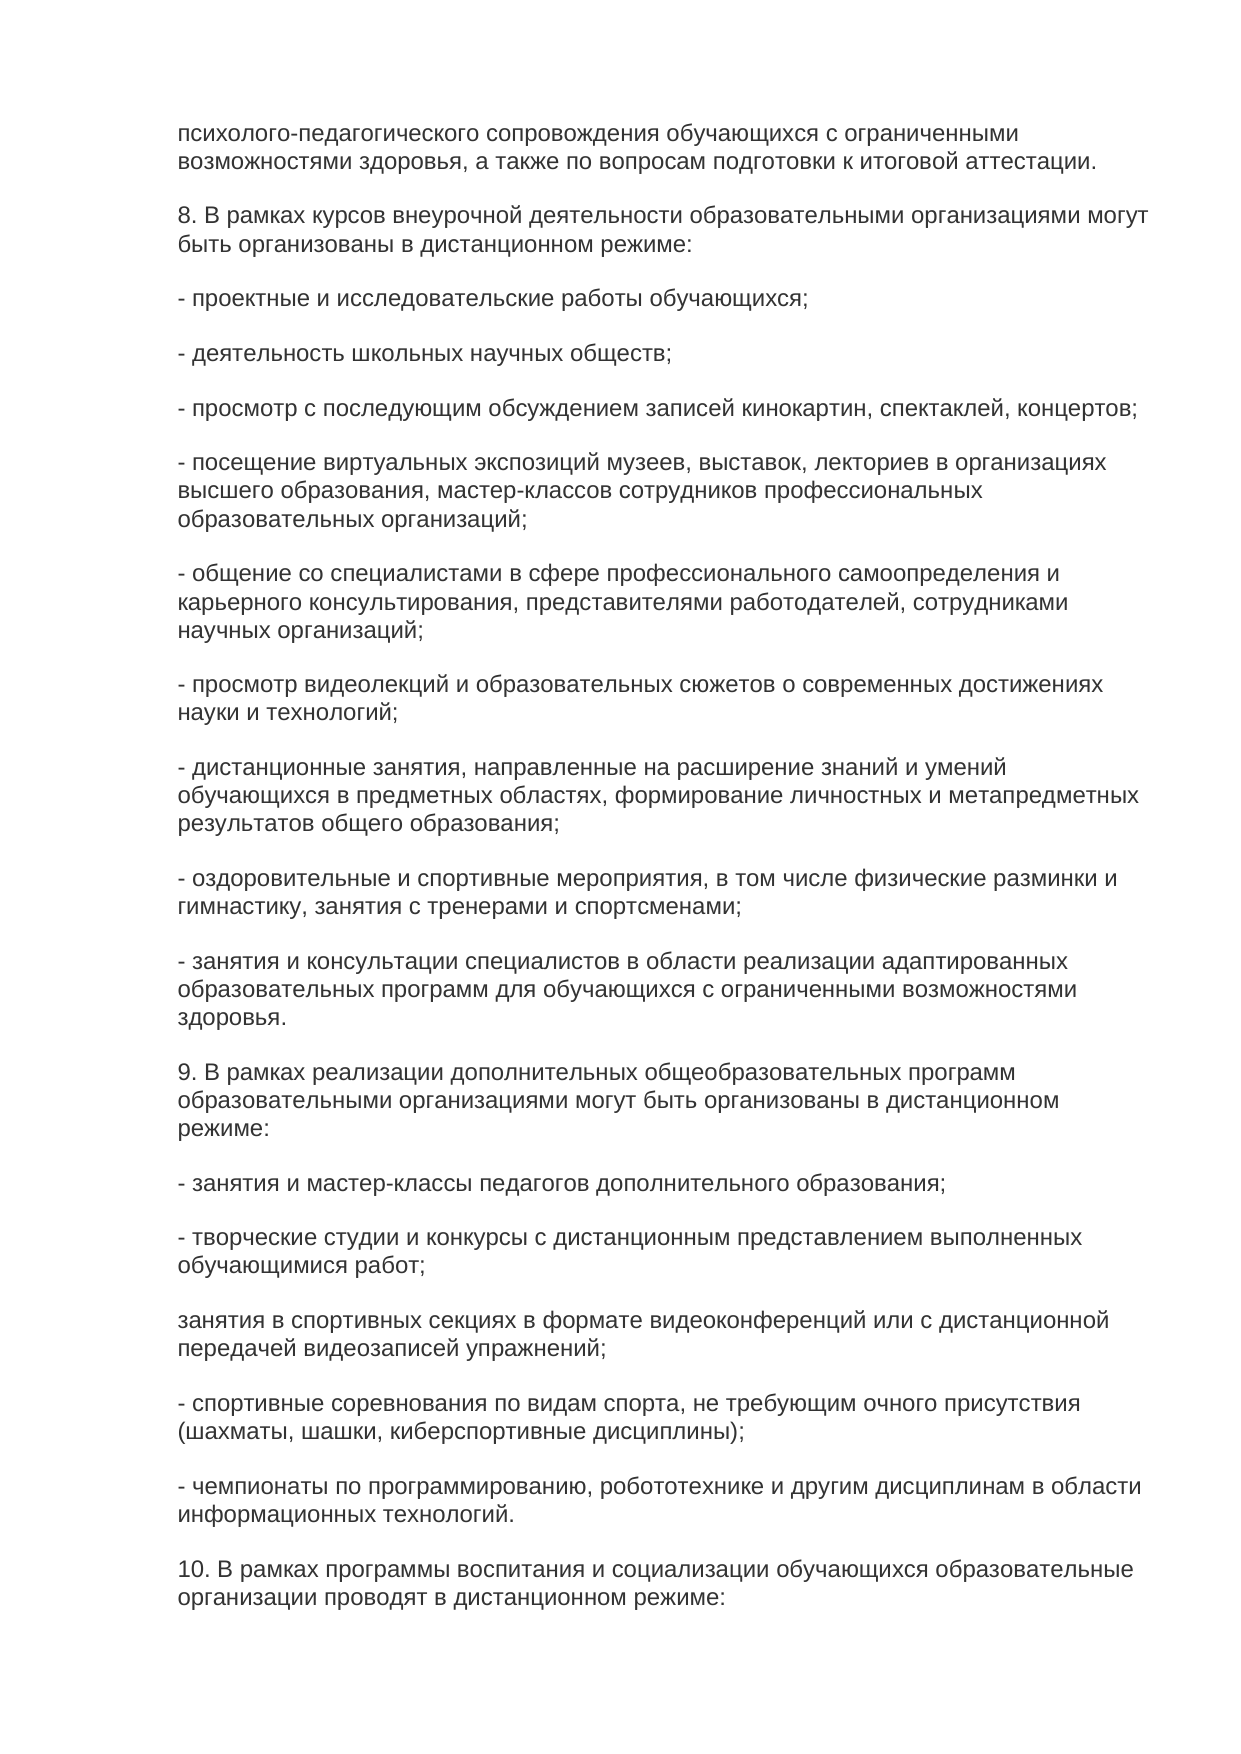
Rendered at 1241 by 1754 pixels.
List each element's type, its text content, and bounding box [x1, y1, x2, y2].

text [177, 118, 1152, 174]
text - посещение виртуальных экспозиций музеев, выставок, лекториев в организациях высшего образования, мастер-классов сотрудников профессиональных образовательных организаций; [177, 448, 1152, 532]
text - просмотр с последующим обсуждением записей кинокартин, спектаклей, концертов; [177, 393, 1152, 421]
text - чемпионаты по программированию, робототехнике и другим дисциплинам в области информационных технологий. [177, 1471, 1152, 1527]
text - занятия и мастер-классы педагогов дополнительного образования; [177, 1168, 1152, 1196]
text - оздоровительные и спортивные мероприятия, в том числе физические разминки и гимнастику, занятия с тренерами и спортсменами; [177, 863, 1152, 920]
text - деятельность школьных научных обществ; [177, 338, 1152, 367]
text - занятия и консультации специалистов в области реализации адаптированных образовательных программ для обучающихся с ограниченными возможностями здоровья. [177, 946, 1152, 1031]
text 9. В рамках реализации дополнительных общеобразовательных программ образовательными организациями могут быть организованы в дистанционном режиме: [177, 1057, 1152, 1142]
text - творческие студии и конкурсы с дистанционным представлением выполненных обучающимися работ; [177, 1223, 1152, 1279]
text 10. В рамках программы воспитания и социализации обучающихся образовательные организации проводят в дистанционном режиме: [177, 1554, 1152, 1610]
text - спортивные соревнования по видам спорта, не требующим очного присутствия (шахматы, шашки, киберспортивные дисциплины); [177, 1388, 1152, 1445]
text - дистанционные занятия, направленные на расширение знаний и умений обучающихся в предметных областях, формирование личностных и метапредметных результатов общего образования; [177, 752, 1152, 837]
text занятия в спортивных секциях в формате видеоконференций или с дистанционной передачей видеозаписей упражнений; [177, 1306, 1152, 1362]
text - общение со специалистами в сфере профессионального самоопределения и карьерного консультирования, представителями работодателей, сотрудниками научных организаций; [177, 559, 1152, 643]
text 8. В рамках курсов внеурочной деятельности образовательными организациями могут быть организованы в дистанционном режиме: [177, 201, 1152, 257]
text - просмотр видеолекций и образовательных сюжетов о современных достижениях науки и технологий; [177, 670, 1152, 726]
text - проектные и исследовательские работы обучающихся; [177, 284, 1152, 312]
